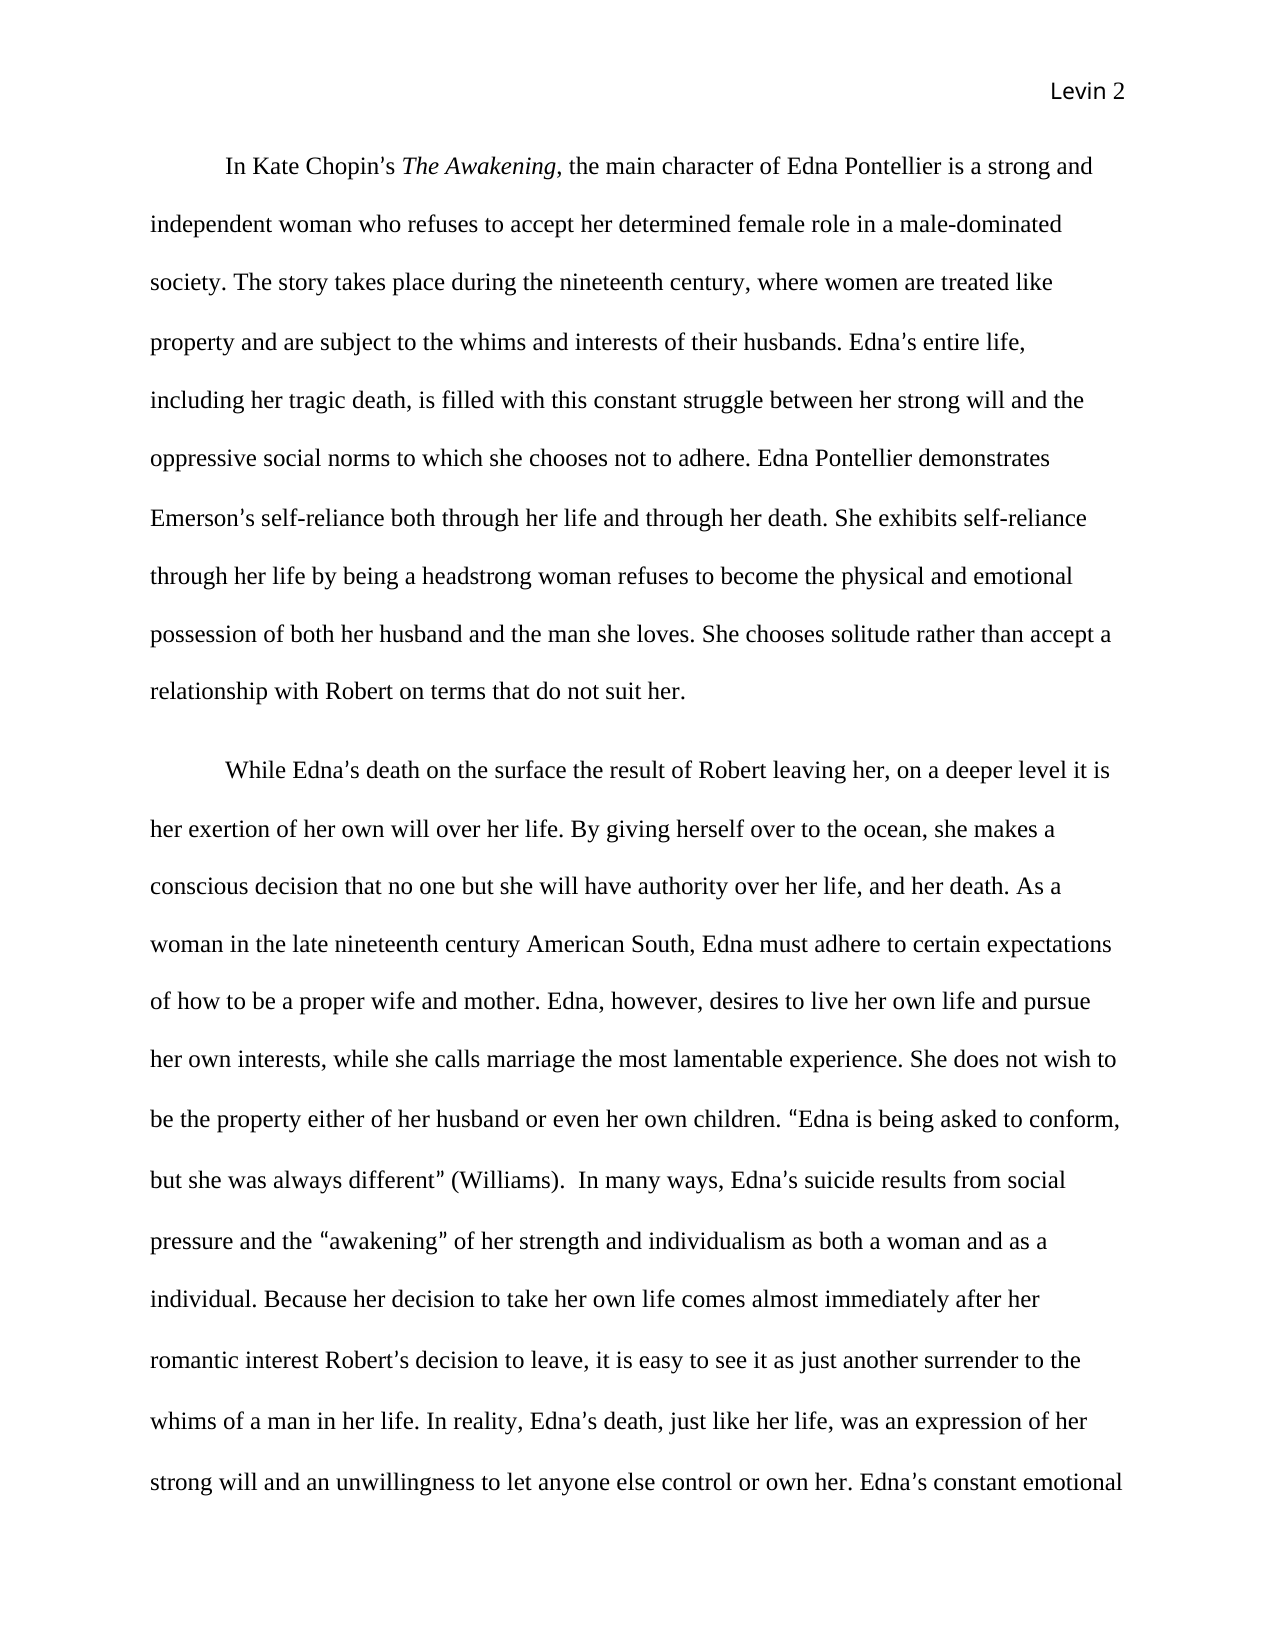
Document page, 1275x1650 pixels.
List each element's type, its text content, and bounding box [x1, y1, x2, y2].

text In Kate Chopin’s The Awakening, the main character of Edna Pontellier is a strong and independent woman who refuses to accept her determined female role in a male-dominated society. The story takes place during the nineteenth century, where women are treated like property and are subject to the whims and interests of their husbands. Edna’s entire life, including her tragic death, is filled with this constant struggle between her strong will and the oppressive social norms to which she chooses not to adhere. Edna Pontellier demonstrates Emerson’s self-reliance both through her life and through her death. She exhibits self-reliance through her life by being a headstrong woman refuses to become the physical and emotional possession of both her husband and the man she loves. She chooses solitude rather than accept a relationship with Robert on terms that do not suit her. [150, 150, 1125, 705]
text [150, 755, 1125, 1496]
